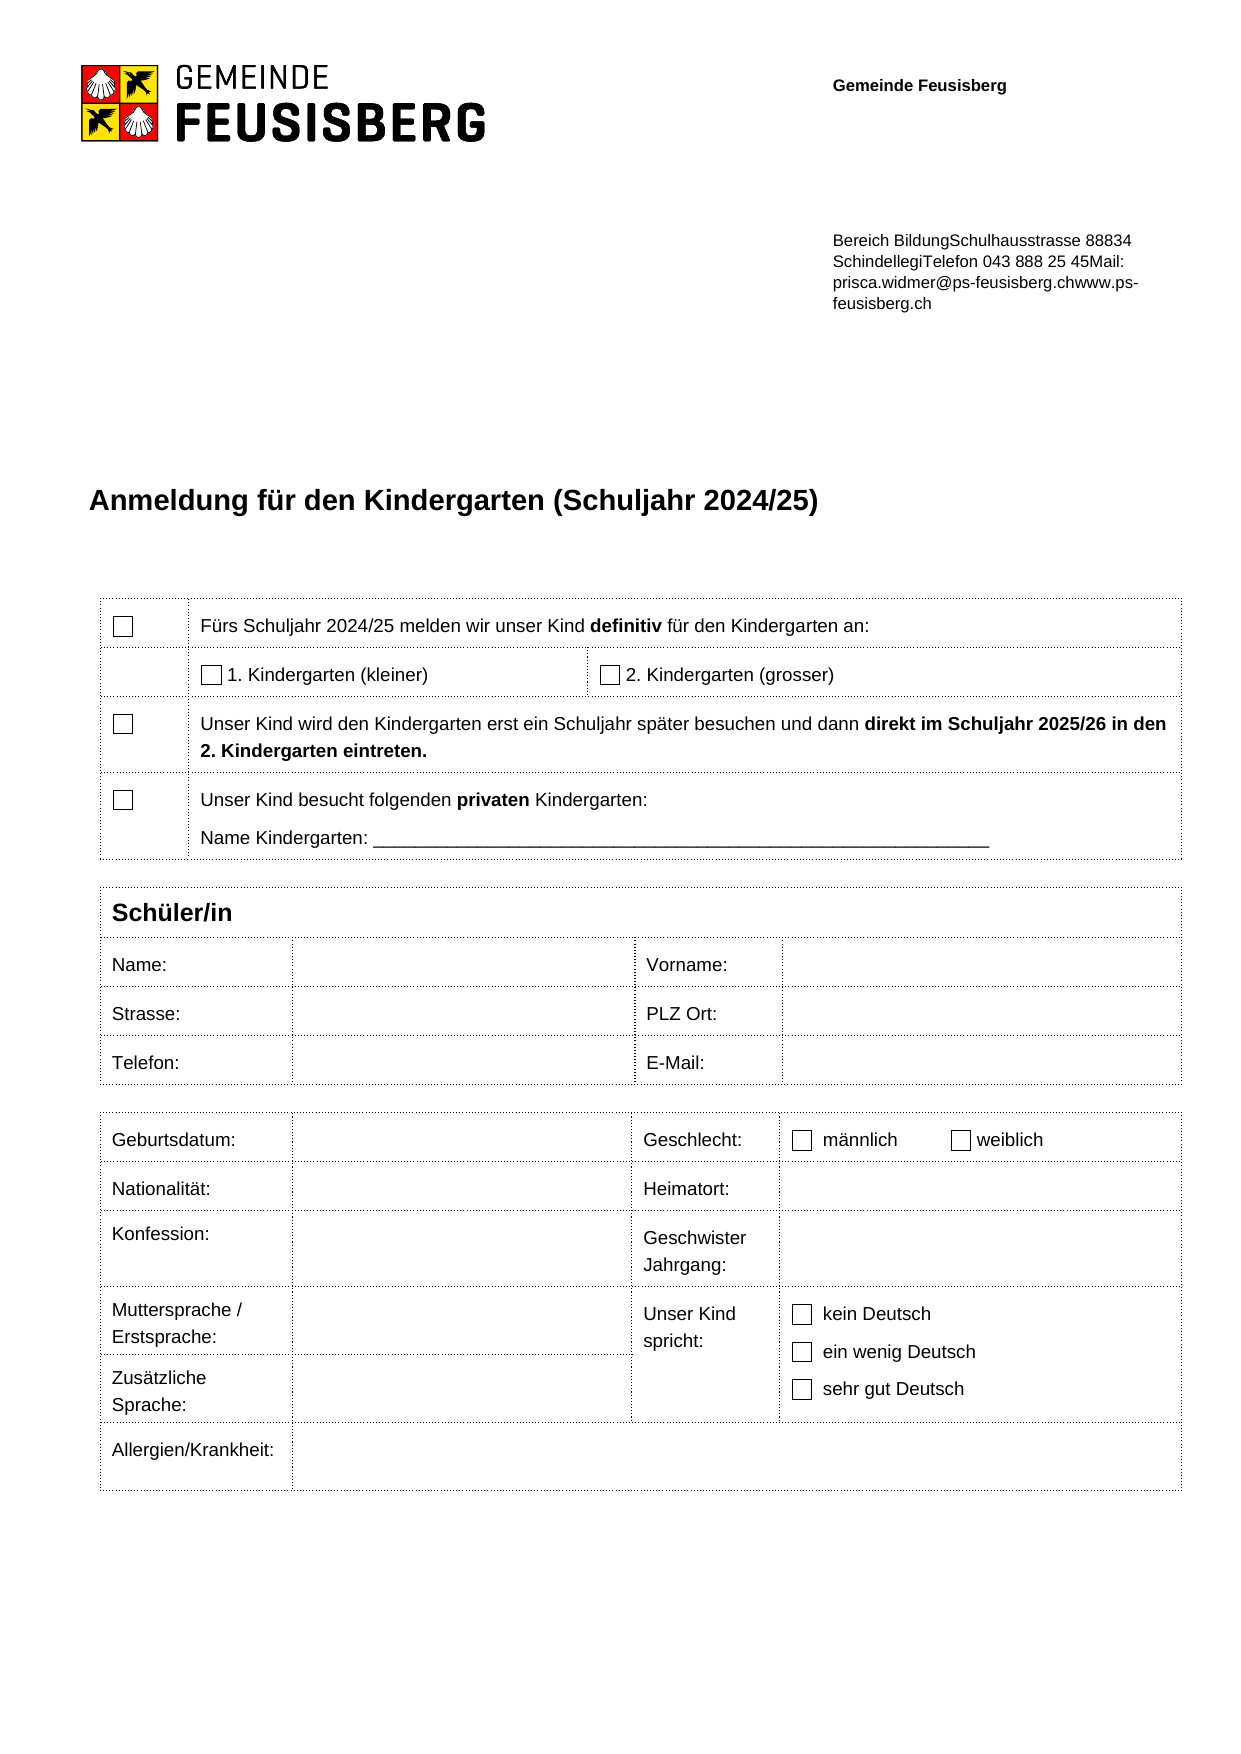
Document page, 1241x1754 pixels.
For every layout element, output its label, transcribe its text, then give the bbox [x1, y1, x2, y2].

table_cell 1. Kindergarten (kleiner) [189, 647, 587, 696]
table_cell [292, 1161, 632, 1210]
table_cell Konfession: [100, 1210, 292, 1286]
table_cell [292, 986, 635, 1035]
table_cell 2. Kindergarten (grosser) [588, 647, 1181, 696]
table_cell Geschwister Jahrgang: [632, 1210, 779, 1286]
table_cell Telefon: [100, 1035, 292, 1084]
table_header Geburtsdatum: [100, 1112, 292, 1161]
table_cell Unser Kind wird den Kindergarten erst ein Schuljahr später besuchen und dann direkt im Schuljahr 2025/26 in den 2. Kindergarten eintreten. [189, 696, 1181, 772]
table_cell Nationalität: [100, 1161, 292, 1210]
table_cell Heimatort: [632, 1161, 779, 1210]
table_cell [100, 696, 189, 772]
table_cell E-Mail: [635, 1035, 782, 1084]
table_cell [100, 772, 189, 858]
table_cell [783, 986, 1181, 1035]
table_cell [292, 1354, 632, 1422]
table_header Schüler/in [100, 887, 1181, 937]
table_cell Vorname: [635, 937, 782, 986]
table_cell [100, 647, 189, 696]
table_header Fürs Schuljahr 2024/25 melden wir unser Kind definitiv für den Kindergarten an: [189, 598, 1181, 647]
table_cell Strasse: [100, 986, 292, 1035]
table_cell [783, 1035, 1181, 1084]
table_cell Name: [100, 937, 292, 986]
table_cell Allergien/Krankheit: [100, 1422, 292, 1490]
table_cell Unser Kind spricht: [632, 1286, 779, 1422]
table_header [292, 1112, 632, 1161]
table_cell [292, 1286, 632, 1354]
table_cell [292, 1035, 635, 1084]
table_cell [292, 1210, 632, 1286]
table_cell [780, 1210, 1181, 1286]
table_cell PLZ Ort: [635, 986, 782, 1035]
table_cell Unser Kind besucht folgenden privaten Kindergarten: Name Kindergarten: ___________________________________________________________ [189, 772, 1181, 858]
table_header [100, 598, 189, 647]
table_cell [292, 1422, 1181, 1490]
table_header männlich weiblich [780, 1112, 1181, 1161]
table_cell Muttersprache / Erstsprache: [100, 1286, 292, 1354]
table_cell [780, 1161, 1181, 1210]
text Anmeldung für den Kindergarten (Schuljahr 2024/25) [88, 483, 1182, 517]
table_cell Zusätzliche Sprache: [100, 1354, 292, 1422]
table_cell [292, 937, 635, 986]
table_cell [783, 937, 1181, 986]
table_cell kein Deutsch ein wenig Deutsch sehr gut Deutsch [780, 1286, 1181, 1422]
table_header Geschlecht: [632, 1112, 779, 1161]
